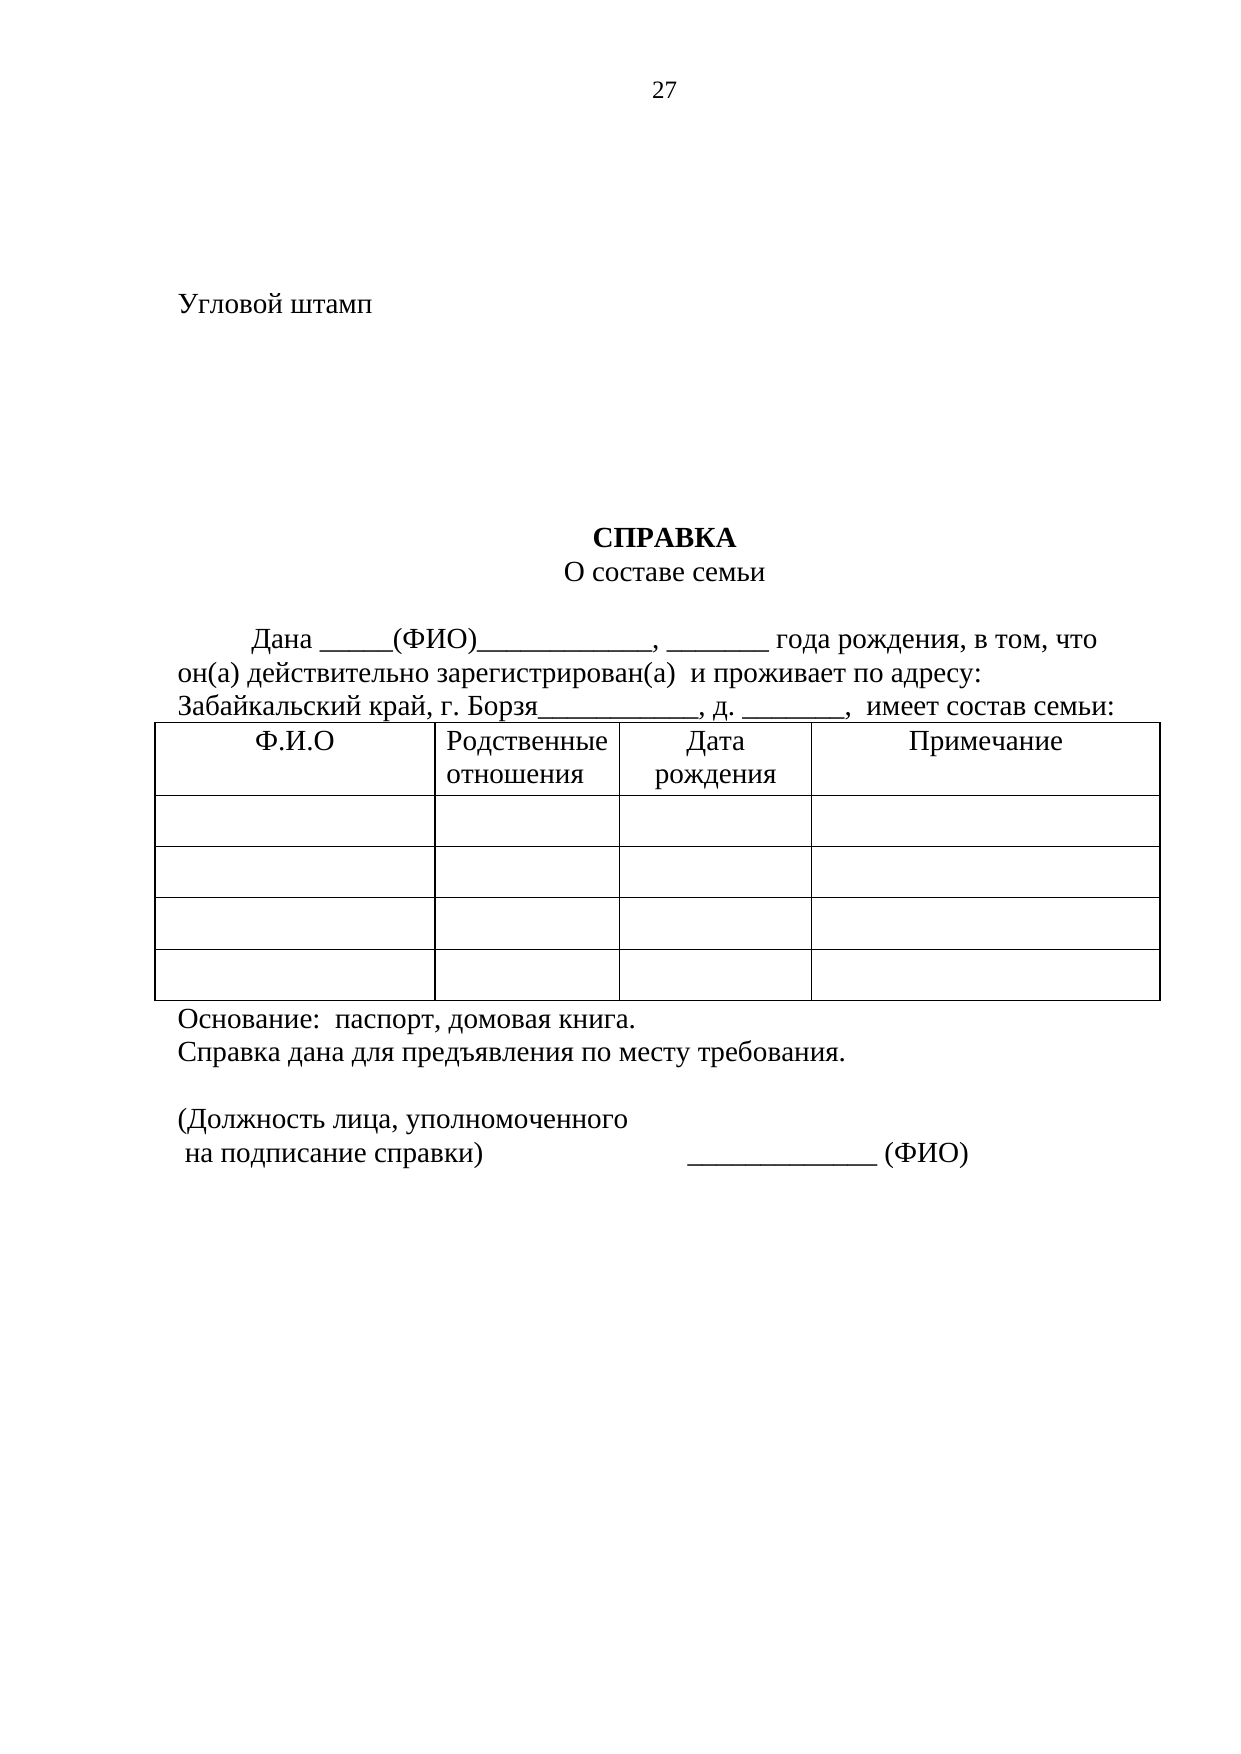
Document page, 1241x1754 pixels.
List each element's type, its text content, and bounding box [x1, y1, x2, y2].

text О составе семьи [177, 554, 1152, 588]
table_header Родственные отношения [436, 723, 619, 795]
text (Должность лица, уполномоченного [177, 1101, 1152, 1135]
table_cell [436, 847, 619, 897]
table_header Ф.И.О [156, 723, 434, 795]
text Справка дана для предъявления по месту требования. [177, 1034, 1152, 1068]
table_cell [812, 847, 1159, 897]
table_cell [620, 898, 811, 948]
table_cell [156, 847, 434, 897]
table_cell [436, 796, 619, 846]
table_cell [156, 950, 434, 1000]
text Угловой штамп [177, 286, 1152, 319]
table_cell [156, 796, 434, 846]
table_cell [620, 950, 811, 1000]
text СПРАВКА [177, 521, 1152, 554]
text Основание: паспорт, домовая книга. [177, 1001, 1152, 1034]
table_cell [812, 898, 1159, 948]
table_cell [156, 898, 434, 948]
table_cell [436, 898, 619, 948]
table_cell [812, 950, 1159, 1000]
table_cell [436, 950, 619, 1000]
table_header Примечание [812, 723, 1159, 795]
text на подписание справки) _____________ (ФИО) [177, 1135, 1152, 1168]
table_cell [620, 847, 811, 897]
table_cell [620, 796, 811, 846]
table_cell [812, 796, 1159, 846]
table_header Дата рождения [620, 723, 811, 795]
text Дана _____(ФИО)____________, _______ года рождения, в том, что он(а) действительно зарегистрирован(а) и проживает по адресу: Забайкальский край, г. Борзя___________, д. _______, имеет состав семьи: [177, 621, 1152, 722]
